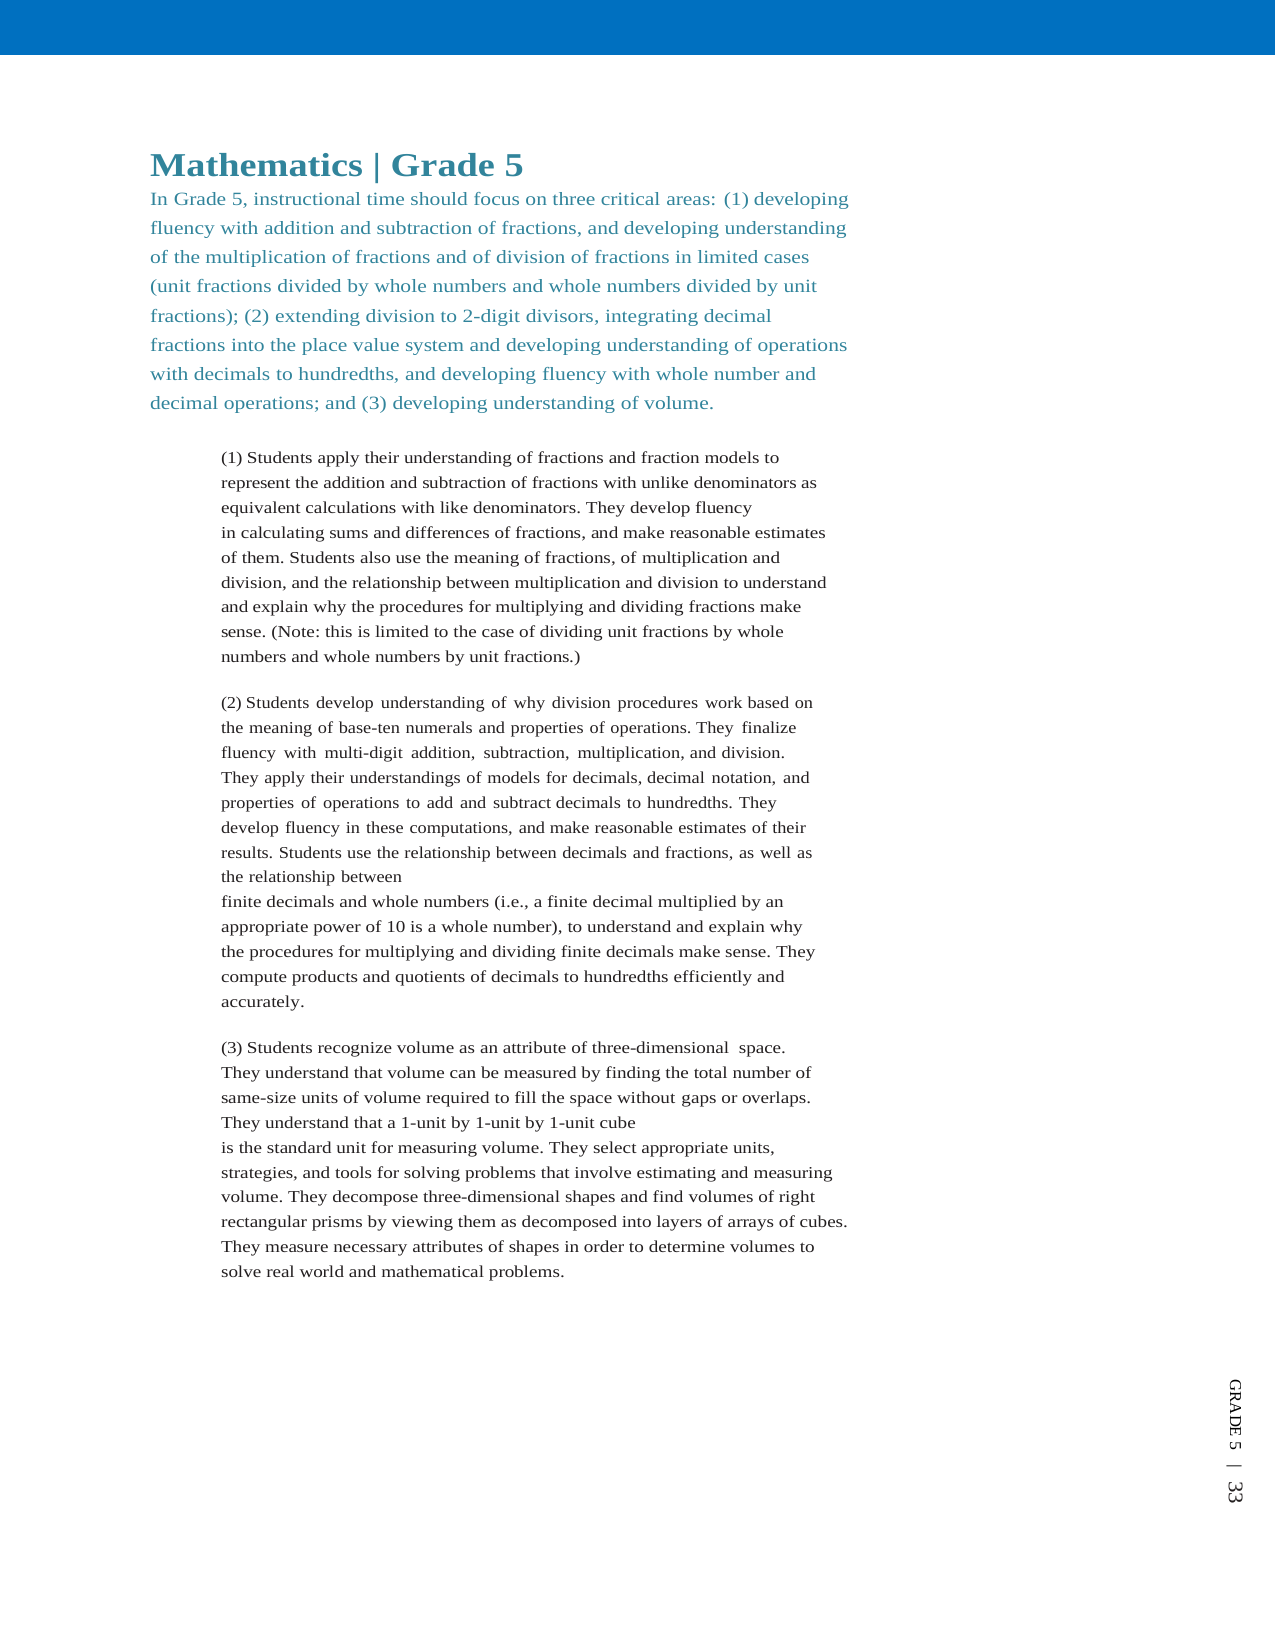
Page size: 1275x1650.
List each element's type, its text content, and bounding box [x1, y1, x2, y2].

text In Grade 5, instructional time should focus on three critical areas: (1) developing fluency with addition and subtraction of fractions, and developing understanding of the multiplication of fractions and of division of fractions in limited cases (unit fractions divided by whole numbers and whole numbers divided by unit fractions); (2) extending division to 2-digit divisors, integrating decimal fractions into the place value system and developing understanding of operations with decimals to hundredths, and developing fluency with whole number and decimal operations; and (3) developing understanding of volume. [150, 188, 851, 413]
subtitle Mathematics | Grade 5 [150, 145, 1275, 184]
text (1) Students apply their understanding of fractions and fraction models to represent the addition and subtraction of fractions with unlike denominators as equivalent calculations with like denominators. They develop fluency [221, 448, 843, 517]
text (2) Students develop understanding of why division procedures work based on the meaning of base-ten numerals and properties of operations. They finalize fluency with multi-digit addition, subtraction, multiplication, and division. They apply their understandings of models for decimals, decimal notation, and properties of operations to add and subtract decimals to hundredths. They develop fluency in these computations, and make reasonable estimates of their results. Students use the relationship between decimals and fractions, as well as the relationship between [221, 693, 830, 886]
text finite decimals and whole numbers (i.e., a finite decimal multiplied by an appropriate power of 10 is a whole number), to understand and explain why the procedures for multiplying and dividing finite decimals make sense. They compute products and quotients of decimals to hundredths efficiently and accurately. [221, 892, 817, 1011]
text is the standard unit for measuring volume. They select appropriate units, strategies, and tools for solving problems that involve estimating and measuring volume. They decompose three-dimensional shapes and find volumes of right rectangular prisms by viewing them as decomposed into layers of arrays of cubes. They measure necessary attributes of shapes in order to determine volumes to solve real world and mathematical problems. [221, 1137, 854, 1281]
text in calculating sums and differences of fractions, and make reasonable estimates of them. Students also use the meaning of fractions, of multiplication and division, and the relationship between multiplication and division to understand and explain why the procedures for multiplying and dividing fractions make sense. (Note: this is limited to the case of dividing unit fractions by whole numbers and whole numbers by unit fractions.) [221, 523, 842, 666]
text (3) Students recognize volume as an attribute of three-dimensional space. They understand that volume can be measured by finding the total number of same-size units of volume required to fill the space without gaps or overlaps. They understand that a 1-unit by 1-unit by 1-unit cube [221, 1038, 826, 1132]
